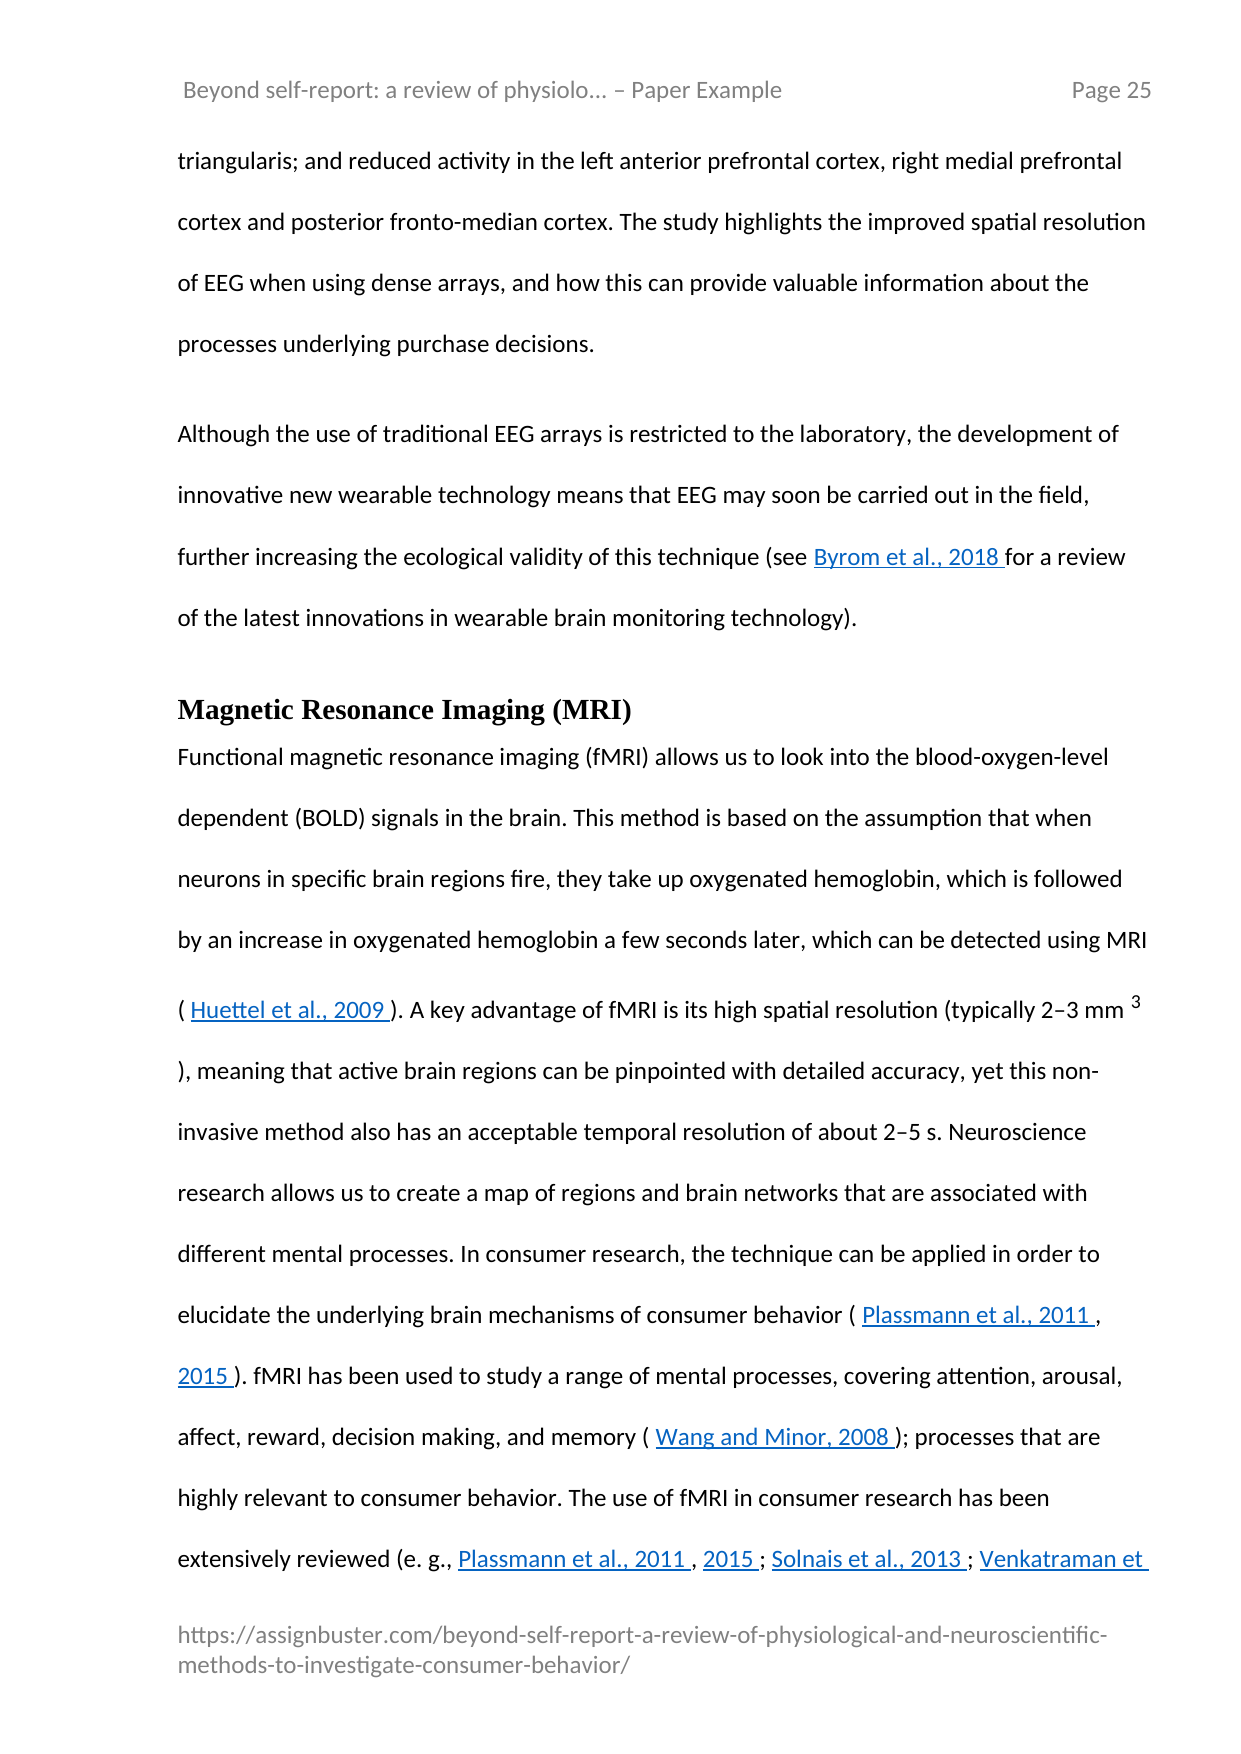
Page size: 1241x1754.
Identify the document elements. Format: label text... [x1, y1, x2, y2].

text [177, 145, 1152, 359]
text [177, 741, 1152, 1574]
text Although the use of traditional EEG arrays is restricted to the laboratory, the development of innovative new wearable technology means that EEG may soon be carried out in the field, further increasing the ecological validity of this technique (see Byrom et al., 2018 for a review of the latest innovations in wearable brain monitoring technology). [177, 419, 1152, 632]
subtitle Magnetic Resonance Imaging (MRI) [177, 692, 1152, 726]
